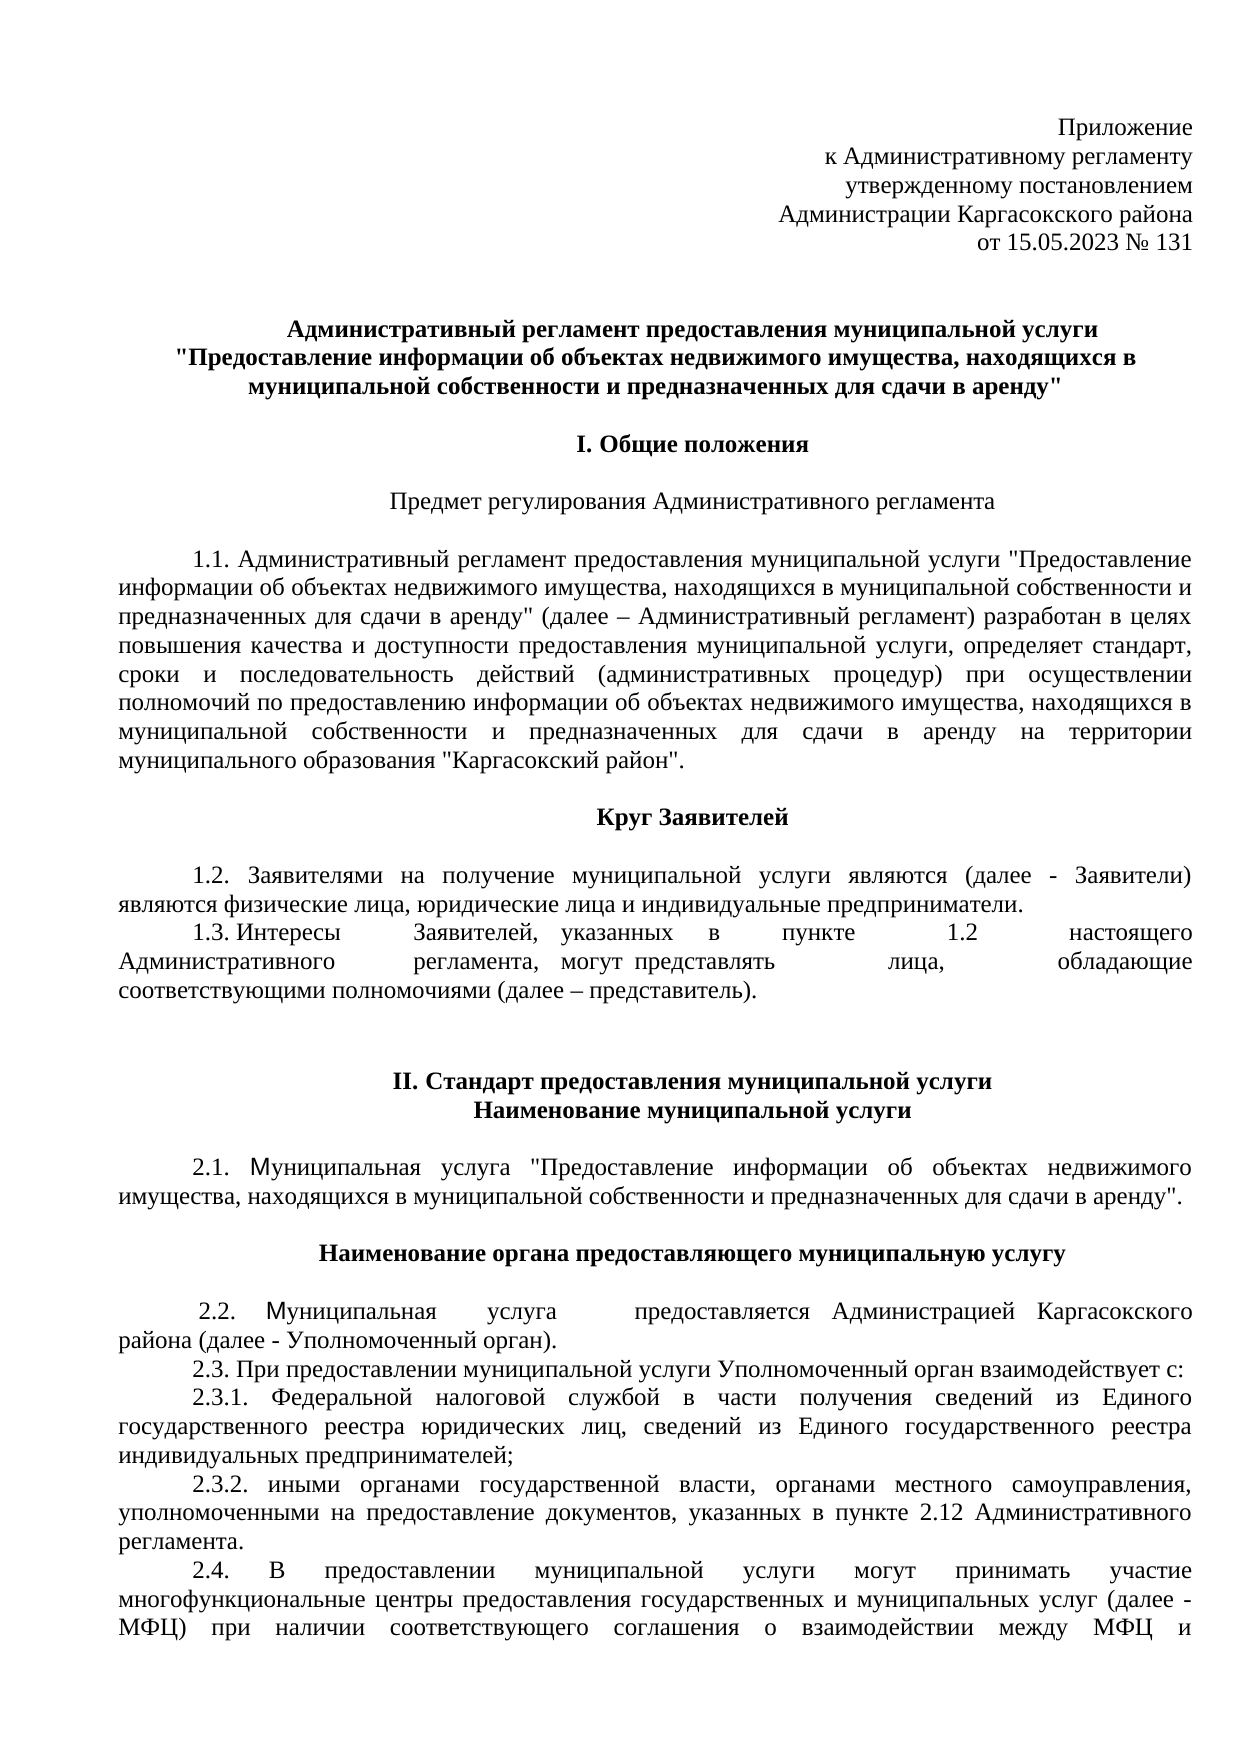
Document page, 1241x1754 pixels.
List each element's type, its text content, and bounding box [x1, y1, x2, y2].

text 2.3.2. иными органами государственной власти, органами местного самоуправления, уполномоченными на предоставление документов, указанных в пункте 2.12 Административного регламента. [118, 1469, 1193, 1555]
text Предмет регулирования Административного регламента [118, 486, 1193, 515]
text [118, 1555, 1193, 1641]
text Круг Заявителей [118, 802, 1193, 831]
text 1.2. Заявителями на получение муниципальной услуги являются (далее - Заявители) являются физические лица, юридические лица и индивидуальные предприниматели. [118, 860, 1193, 917]
text к Административному регламенту [118, 141, 1193, 170]
text утвержденному постановлением [118, 170, 1193, 199]
text 2.2. Муниципальная услуга предоставляется Администрацией Каргасокского района (далее - Уполномоченный орган). [118, 1296, 1193, 1354]
text 2.3.1. Федеральной налоговой службой в части получения сведений из Единого государственного реестра юридических лиц, сведений из Единого государственного реестра индивидуальных предпринимателей; [118, 1382, 1193, 1469]
text Приложение [118, 112, 1193, 141]
text 1.3. Интересы Заявителей, указанных в пункте 1.2 настоящего Административного регламента, могут представлять лица, обладающие соответствующими полномочиями (далее – представитель). [118, 917, 1193, 1004]
text от 15.05.2023 № 131 [118, 227, 1193, 256]
text Администрации Каргасокского района [118, 199, 1193, 227]
text 1.1. Административный регламент предоставления муниципальной услуги "Предоставление информации об объектах недвижимого имущества, находящихся в муниципальной собственности и предназначенных для сдачи в аренду" (далее – Административный регламент) разработан в целях повышения качества и доступности предоставления муниципальной услуги, определяет стандарт, сроки и последовательность действий (административных процедур) при осуществлении полномочий по предоставлению информации об объектах недвижимого имущества, находящихся в муниципальной собственности и предназначенных для сдачи в аренду на территории муниципального образования "Каргасокский район". [118, 544, 1193, 774]
text Административный регламент предоставления муниципальной услуги "Предоставление информации об объектах недвижимого имущества, находящихся в муниципальной собственности и предназначенных для сдачи в аренду" [118, 314, 1193, 400]
text 2.1. Муниципальная услуга "Предоставление информации об объектах недвижимого имущества, находящихся в муниципальной собственности и предназначенных для сдачи в аренду". [118, 1152, 1193, 1210]
text I. Общие положения [118, 429, 1193, 457]
text II. Стандарт предоставления муниципальной услуги [118, 1066, 1193, 1095]
text 2.3. При предоставлении муниципальной услуги Уполномоченный орган взаимодействует с: [118, 1354, 1193, 1382]
text Наименование органа предоставляющего муниципальную услугу [118, 1238, 1193, 1267]
text Наименование муниципальной услуги [118, 1095, 1193, 1123]
